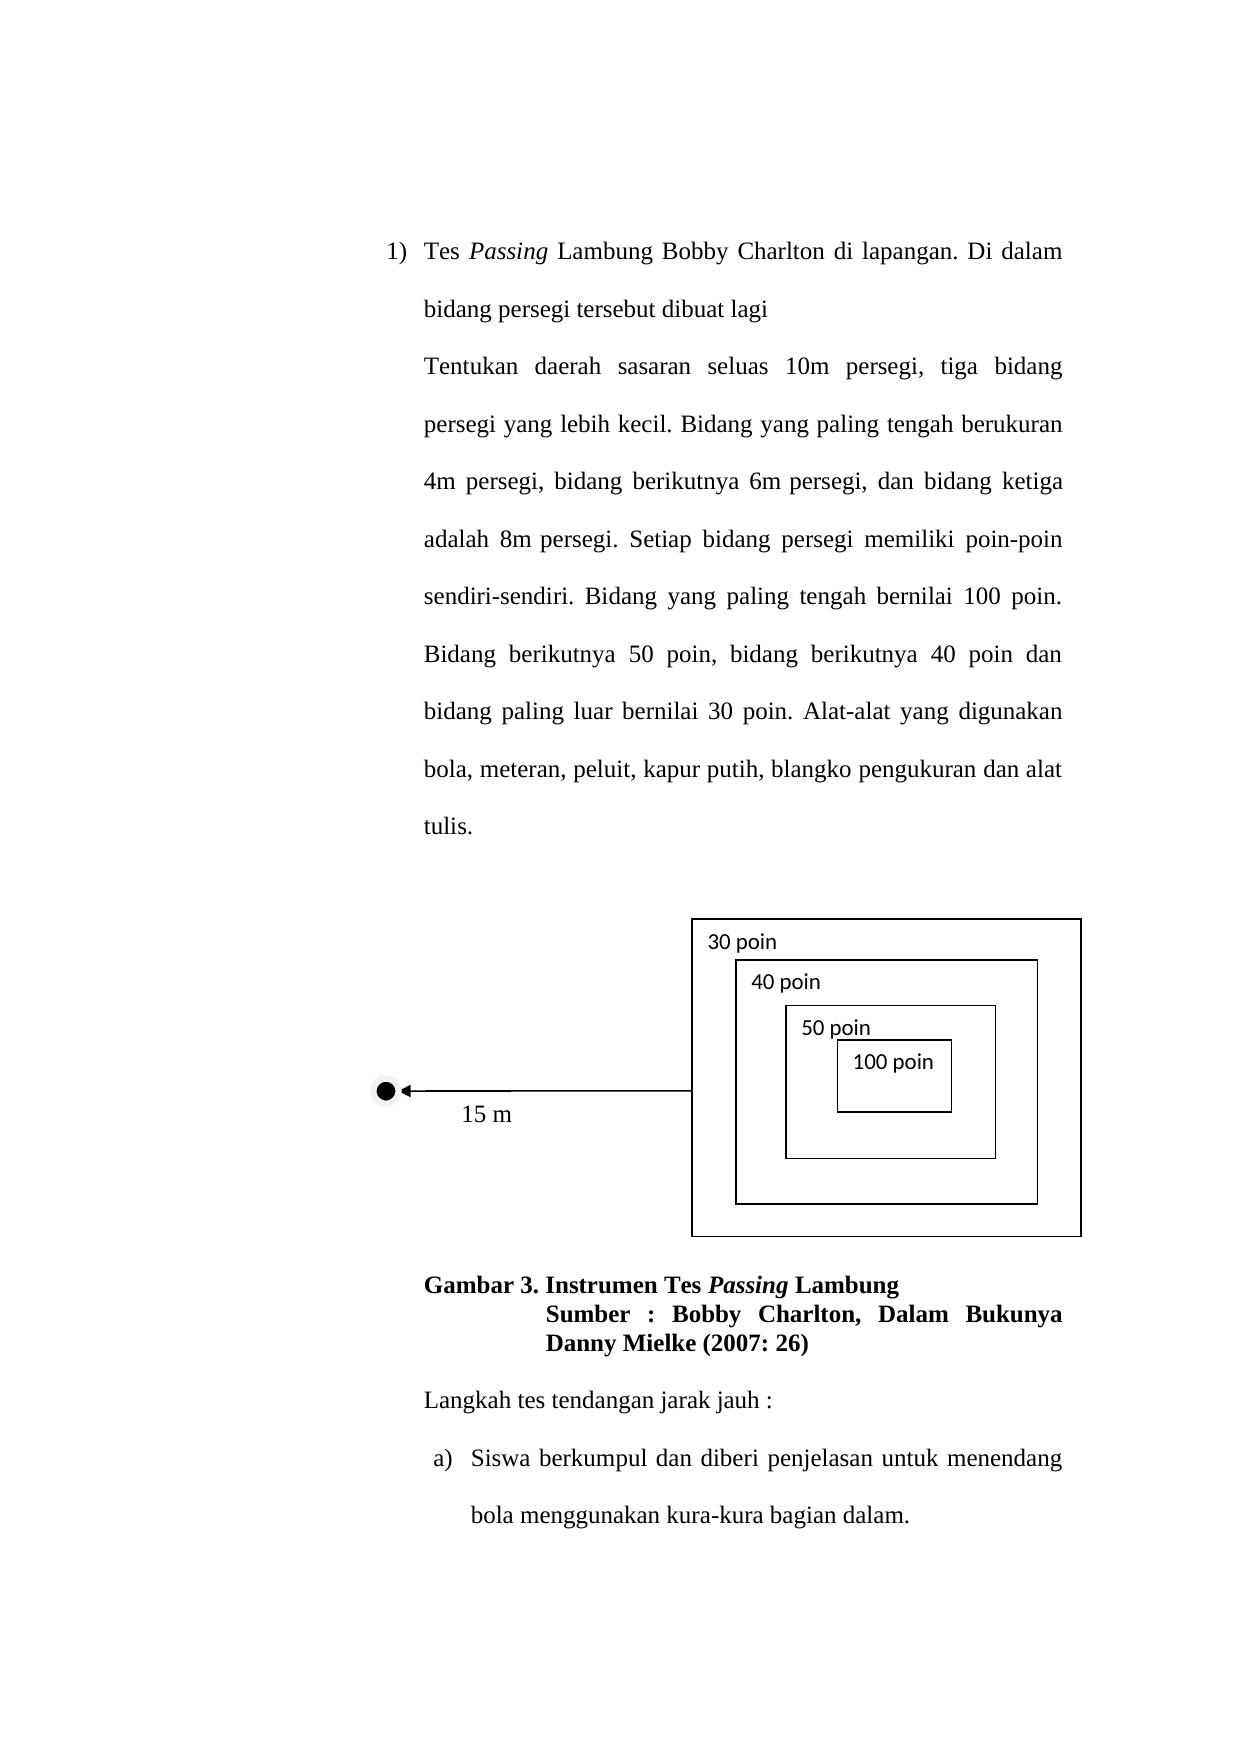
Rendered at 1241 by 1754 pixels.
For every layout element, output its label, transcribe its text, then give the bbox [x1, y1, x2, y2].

list Siswa berkumpul dan diberi penjelasan untuk menendang bola menggunakan kura-kura bagian dalam. [433, 1443, 1063, 1529]
list Tes Passing Lambung Bobby Charlton di lapangan. Di dalam bidang persegi tersebut dibuat lagi [386, 236, 1063, 322]
text Langkah tes tendangan jarak jauh : [424, 1386, 1063, 1414]
text Gambar 3. Instrumen Tes Passing Lambung [424, 1271, 1063, 1299]
text Sumber : Bobby Charlton, Dalam Bukunya Danny Mielke (2007: 26) [546, 1299, 1063, 1357]
text 15 m [386, 1099, 691, 1127]
list Tentukan daerah sasaran seluas 10m persegi, tiga bidang persegi yang lebih kecil. Bidang yang paling tengah berukuran 4m persegi, bidang berikutnya 6m persegi, dan bidang ketiga adalah 8m persegi. Setiap bidang persegi memiliki poin-poin sendiri-sendiri. Bidang yang paling tengah bernilai 100 poin. Bidang berikutnya 50 poin, bidang berikutnya 40 poin dan bidang paling luar bernilai 30 poin. Alat-alat yang digunakan bola, meteran, peluit, kapur putih, blangko pengukuran dan alat tulis. [424, 351, 1063, 840]
